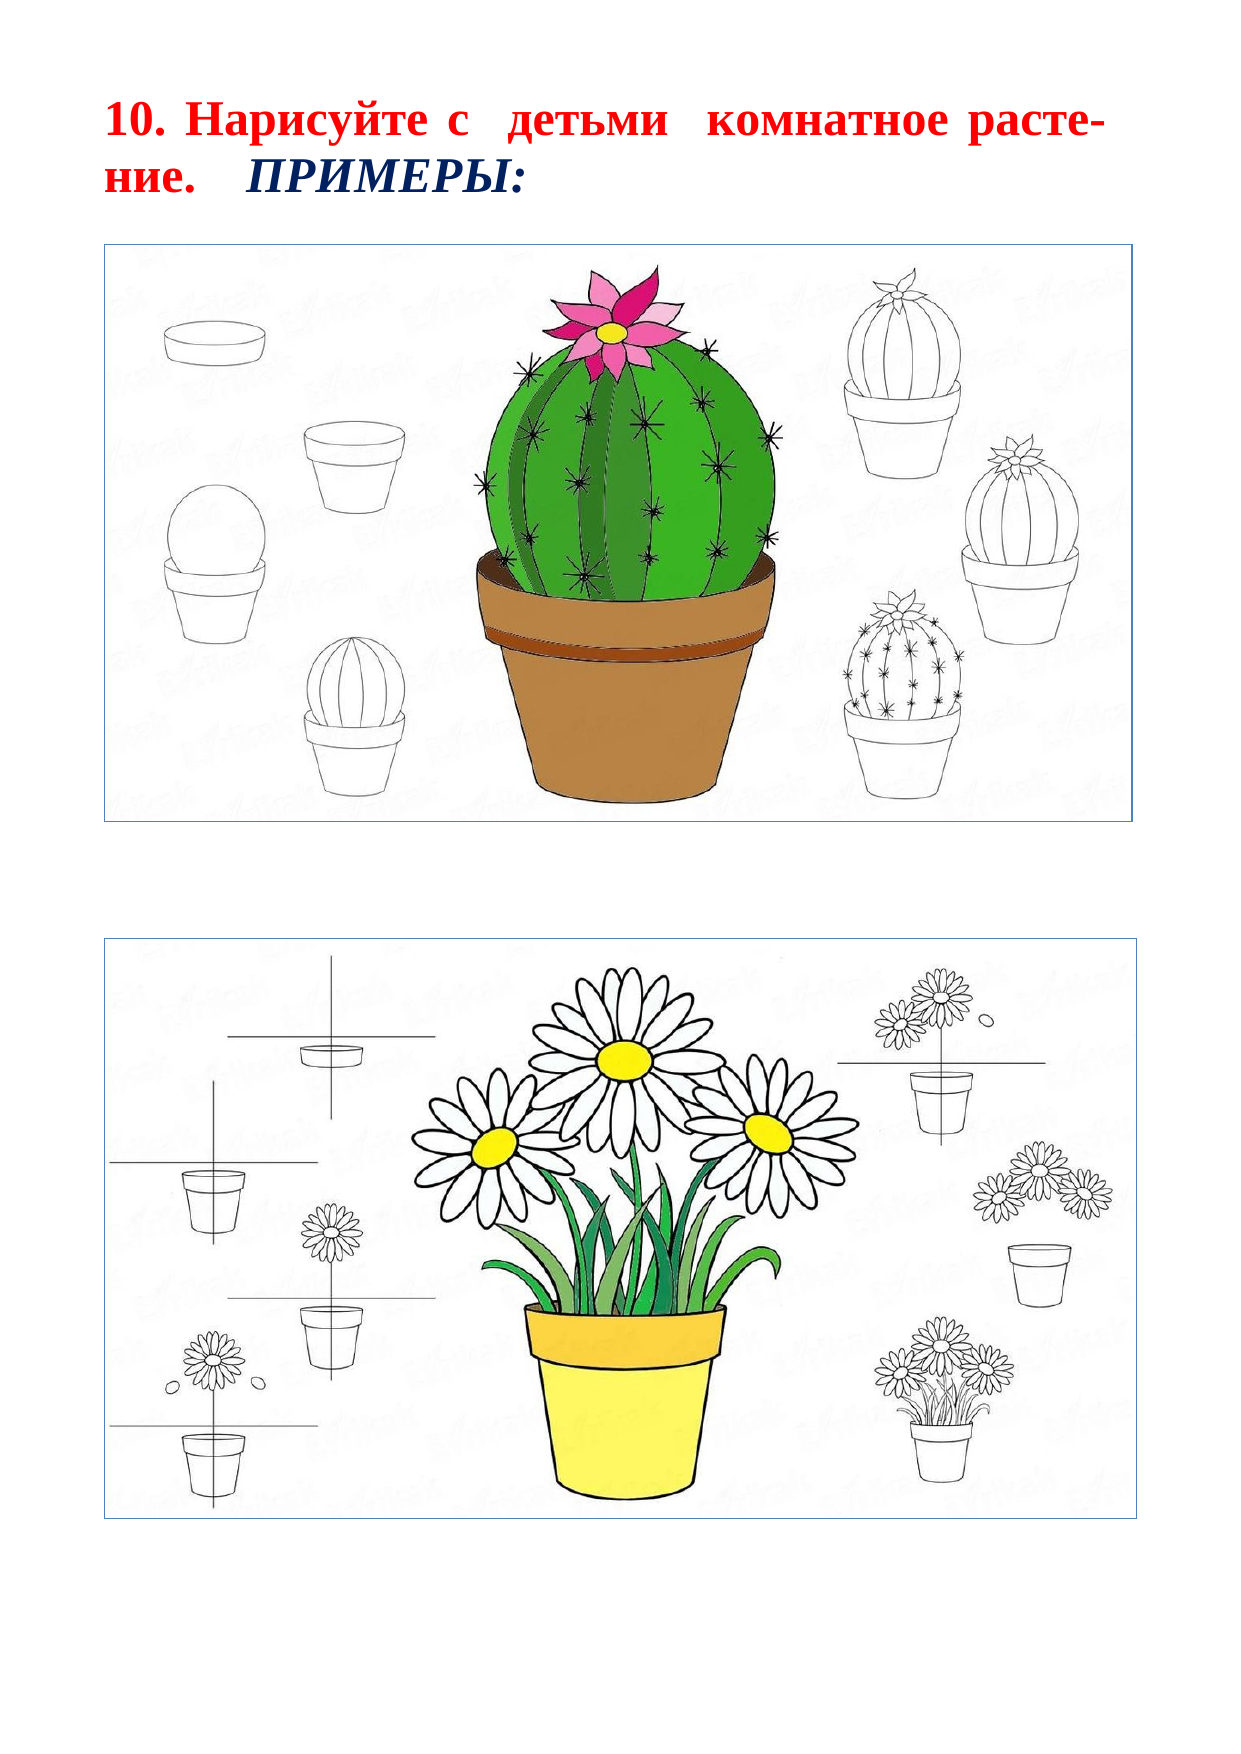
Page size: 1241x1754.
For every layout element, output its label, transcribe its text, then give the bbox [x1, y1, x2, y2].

text 10. Нарисуйте с детьми комнатное расте-ние. ПРИМЕРЫ: [103, 89, 1107, 204]
picture [105, 245, 1131, 821]
picture [105, 939, 1136, 1518]
